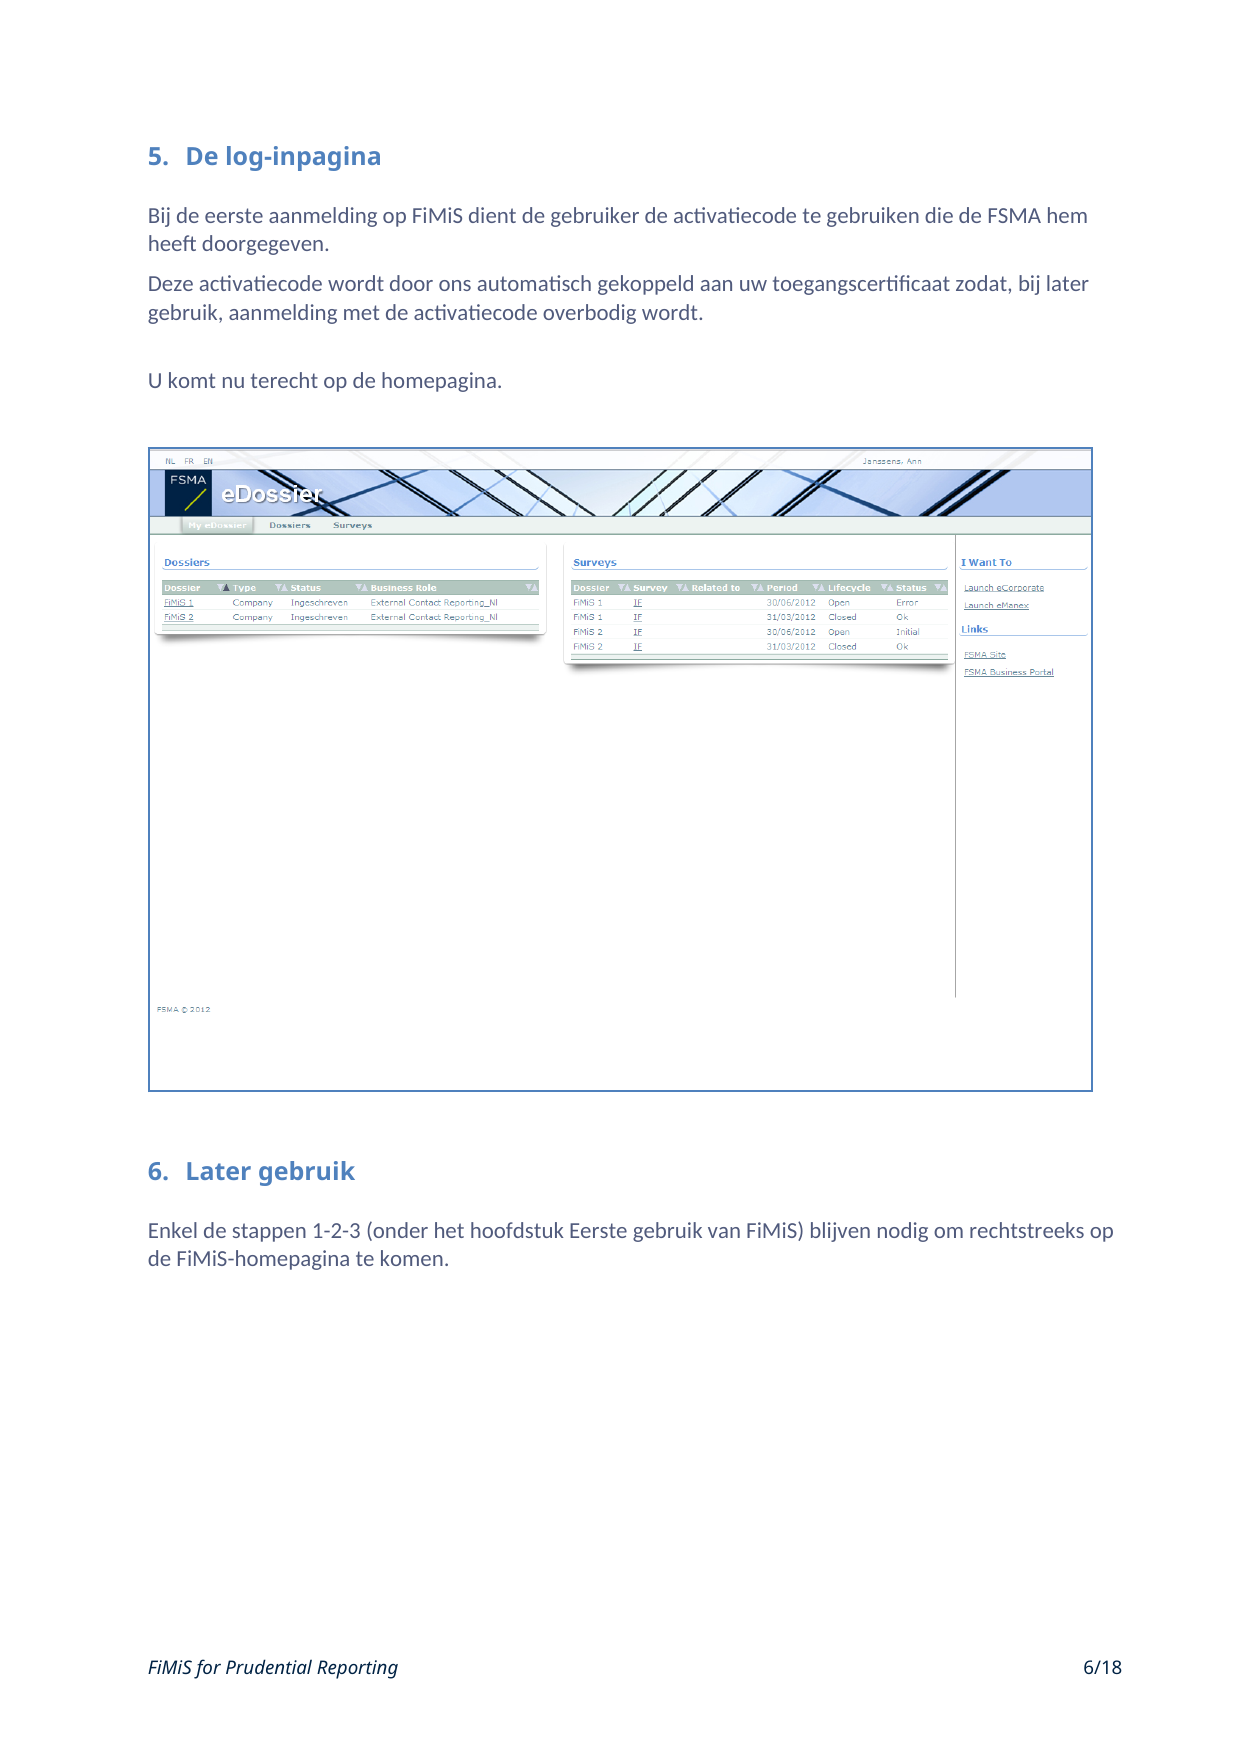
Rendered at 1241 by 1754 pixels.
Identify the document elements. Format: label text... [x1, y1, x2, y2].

subtitle Later gebruik [148, 1154, 1122, 1188]
text Enkel de stappen 1-2-3 (onder het hoofdstuk Eerste gebruik van FiMiS) blijven nodig om rechtstreeks op de FiMiS-homepagina te komen. [148, 1216, 1122, 1272]
picture [150, 449, 1091, 1090]
text Deze activatiecode wordt door ons automatisch gekoppeld aan uw toegangscertificaat zodat, bij later gebruik, aanmelding met de activatiecode overbodig wordt. [148, 269, 1122, 326]
text Bij de eerste aanmelding op FiMiS dient de gebruiker de activatiecode te gebruiken die de FSMA hem heeft doorgegeven. [148, 201, 1122, 257]
text U komt nu terecht op de homepagina. [148, 366, 1122, 394]
subtitle De log-inpagina [148, 139, 1122, 173]
